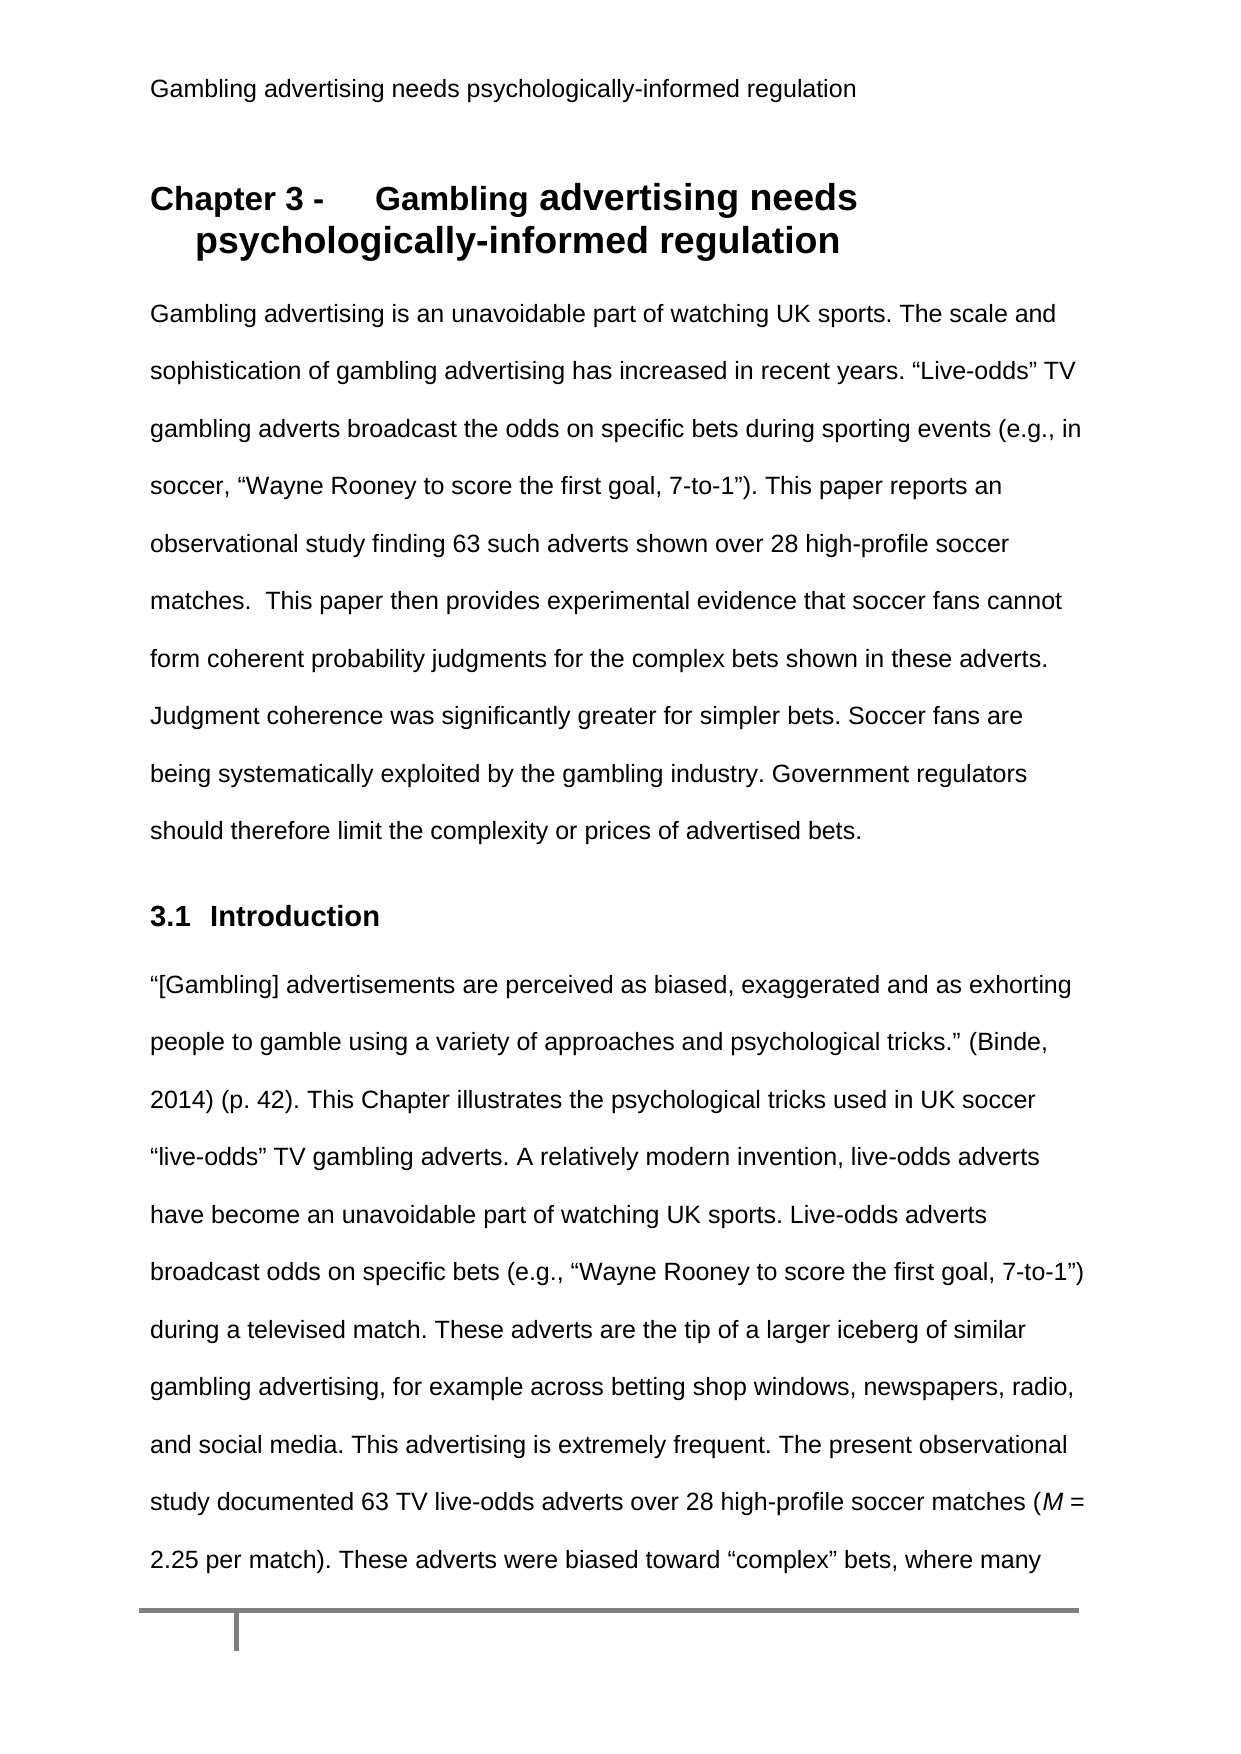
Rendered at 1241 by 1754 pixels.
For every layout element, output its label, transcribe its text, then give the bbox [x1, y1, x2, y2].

subtitle Gambling advertising needs psychologically-informed regulation [150, 175, 1090, 261]
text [150, 970, 1090, 1573]
text Gambling advertising is an unavoidable part of watching UK sports. The scale and sophistication of gambling advertising has increased in recent years. “Live-odds” TV gambling adverts broadcast the odds on specific bets during sporting events (e.g., in soccer, “Wayne Rooney to score the first goal, 7-to-1”). This paper reports an observational study finding 63 such adverts shown over 28 high-profile soccer matches. This paper then provides experimental evidence that soccer fans cannot form coherent probability judgments for the complex bets shown in these adverts. Judgment coherence was significantly greater for simpler bets. Soccer fans are being systematically exploited by the gambling industry. Government regulators should therefore limit the complexity or prices of advertised bets. [150, 299, 1090, 845]
subtitle Introduction [150, 899, 1090, 932]
